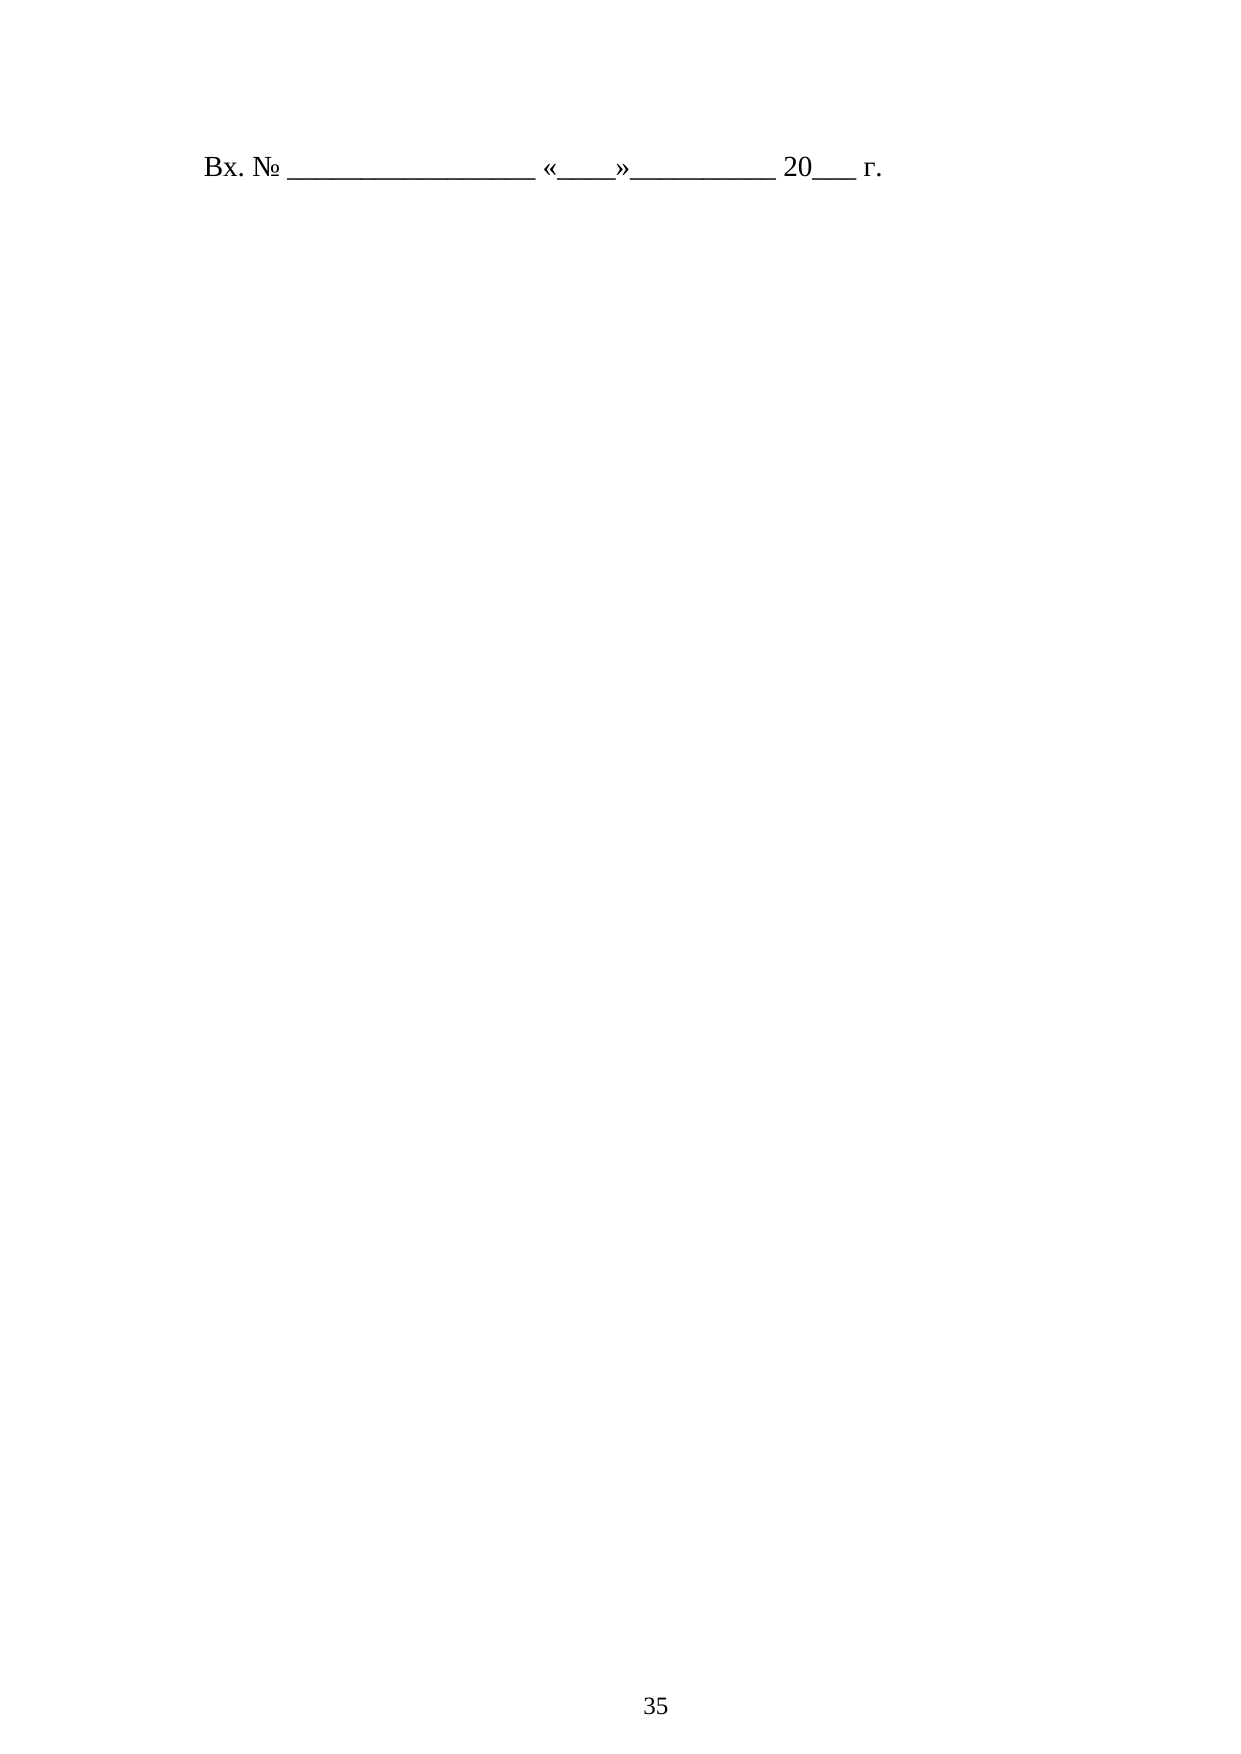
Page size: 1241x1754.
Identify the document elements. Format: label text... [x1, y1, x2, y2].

text Вх. № _________________ «____»__________ 20___ г. [129, 149, 1182, 183]
